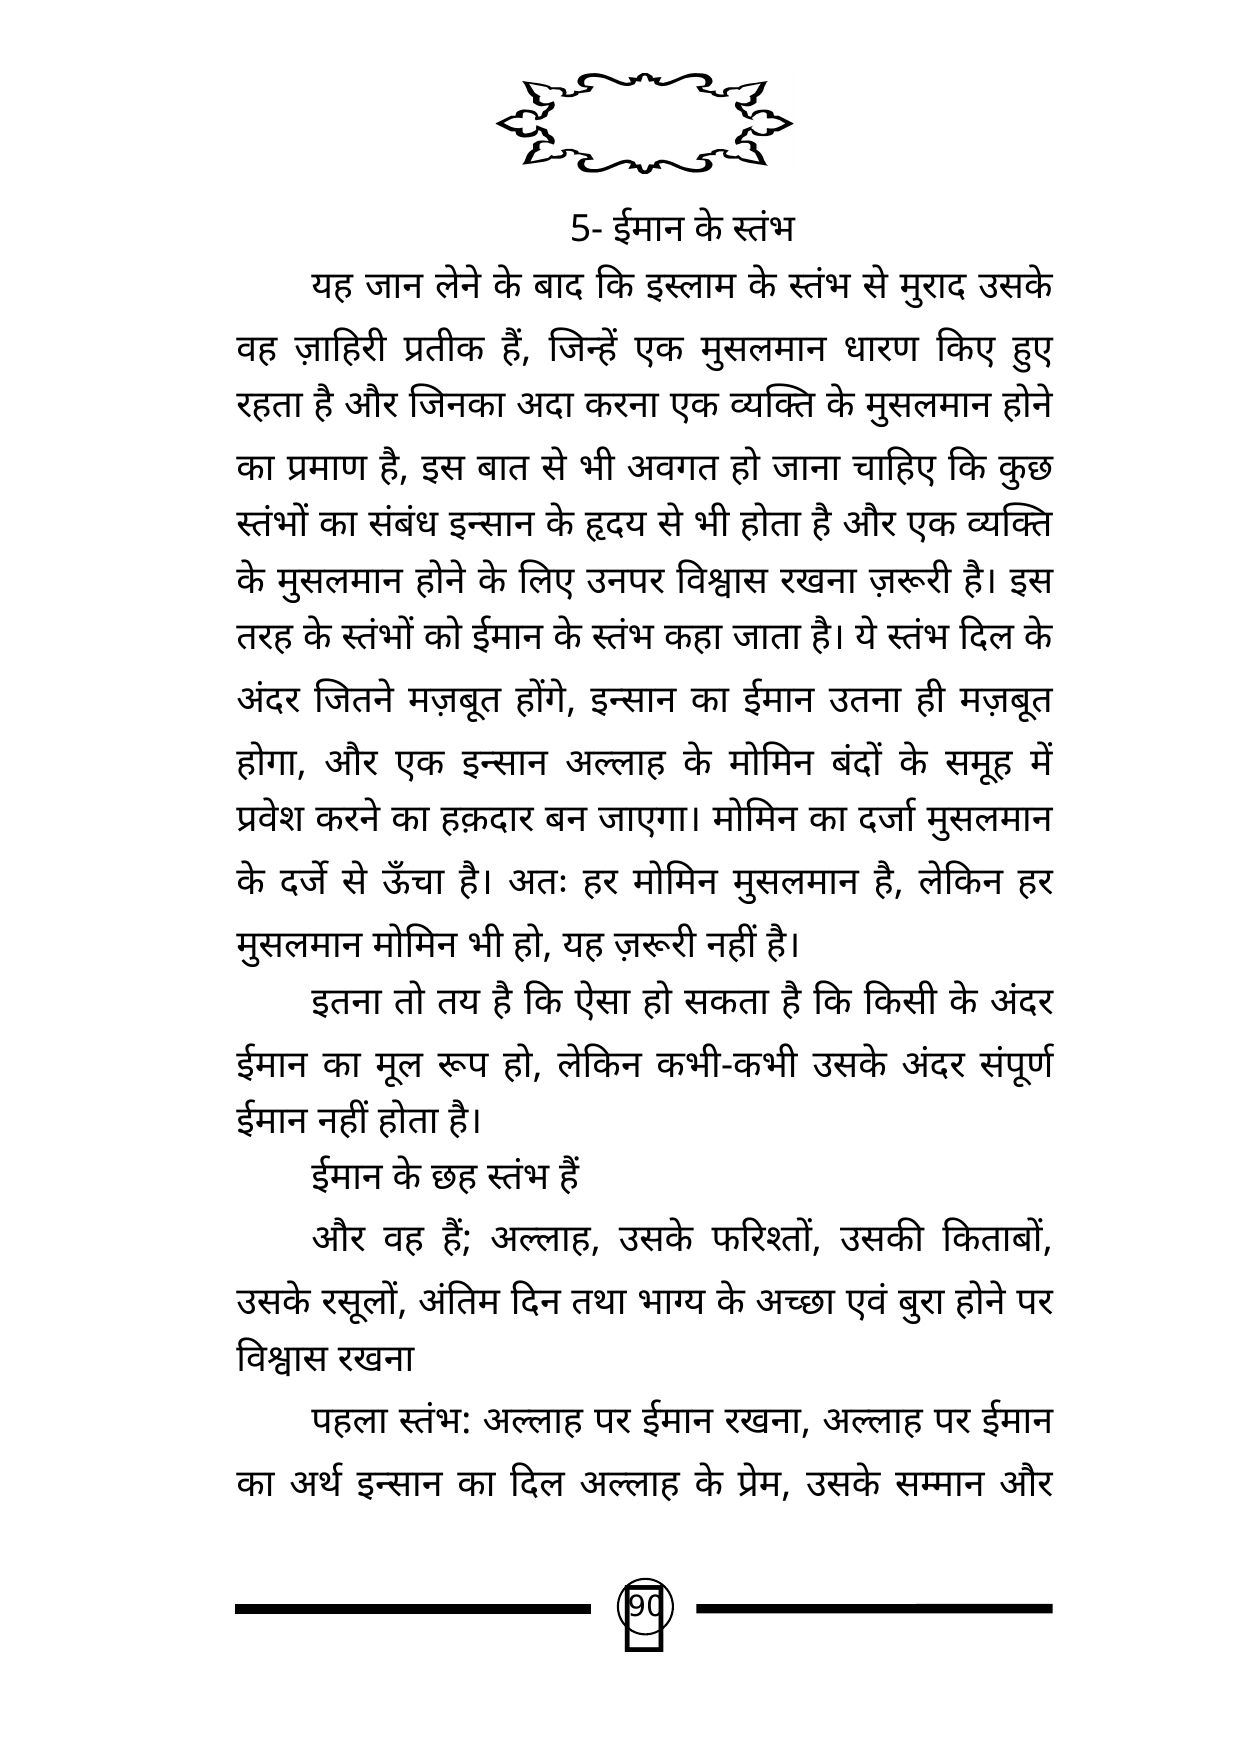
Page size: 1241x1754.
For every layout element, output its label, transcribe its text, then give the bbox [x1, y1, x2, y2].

subtitle 5- ईमान के स्तंभ [236, 202, 1053, 257]
text और वह हैं; अल्लाह, उसके फरिश्तों, उसकी किताबों, उसके रसूलों, अंतिम दिन तथा भाग्य के अच्छा एवं बुरा होने पर विश्वास रखना [236, 1212, 1053, 1386]
text ईमान के छह स्तंभ हैं [236, 1156, 1053, 1204]
text यह जान लेने के बाद कि इस्लाम के स्तंभ से मुराद उसके वह ज़ाहिरी प्रतीक हैं, जिन्हें एक मुसलमान धारण किए हुए रहता है और जिनका अदा करना एक व्यक्ति के मुसलमान होने का प्रमाण है, इस बात से भी अवगत हो जाना चाहिए कि कुछ स्तंभों का संबंध इन्सान के हृदय से भी होता है और एक व्यक्ति के मुसलमान होने के लिए उनपर विश्वास रखना ज़रूरी है। इस तरह के स्तंभों को ईमान के स्तंभ कहा जाता है। ये स्तंभ दिल के अंदर जितने मज़बूत होंगे, इन्सान का ईमान उतना ही मज़बूत होगा, और एक इन्सान अल्लाह के मोमिन बंदों के समूह में प्रवेश करने का हक़दार बन जाएगा। मोमिन का दर्जा मुसलमान के दर्जे से ऊँचा है। अतः हर मोमिन मुसलमान है, लेकिन हर मुसलमान मोमिन भी हो, यह ज़रूरी नहीं है। [236, 265, 1053, 972]
picture [495, 73, 794, 174]
text इतना तो तय है कि ऐसा हो सकता है कि किसी के अंदर ईमान का मूल रूप हो, लेकिन कभी-कभी उसके अंदर संपूर्ण ईमान नहीं होता है। [236, 980, 1053, 1148]
